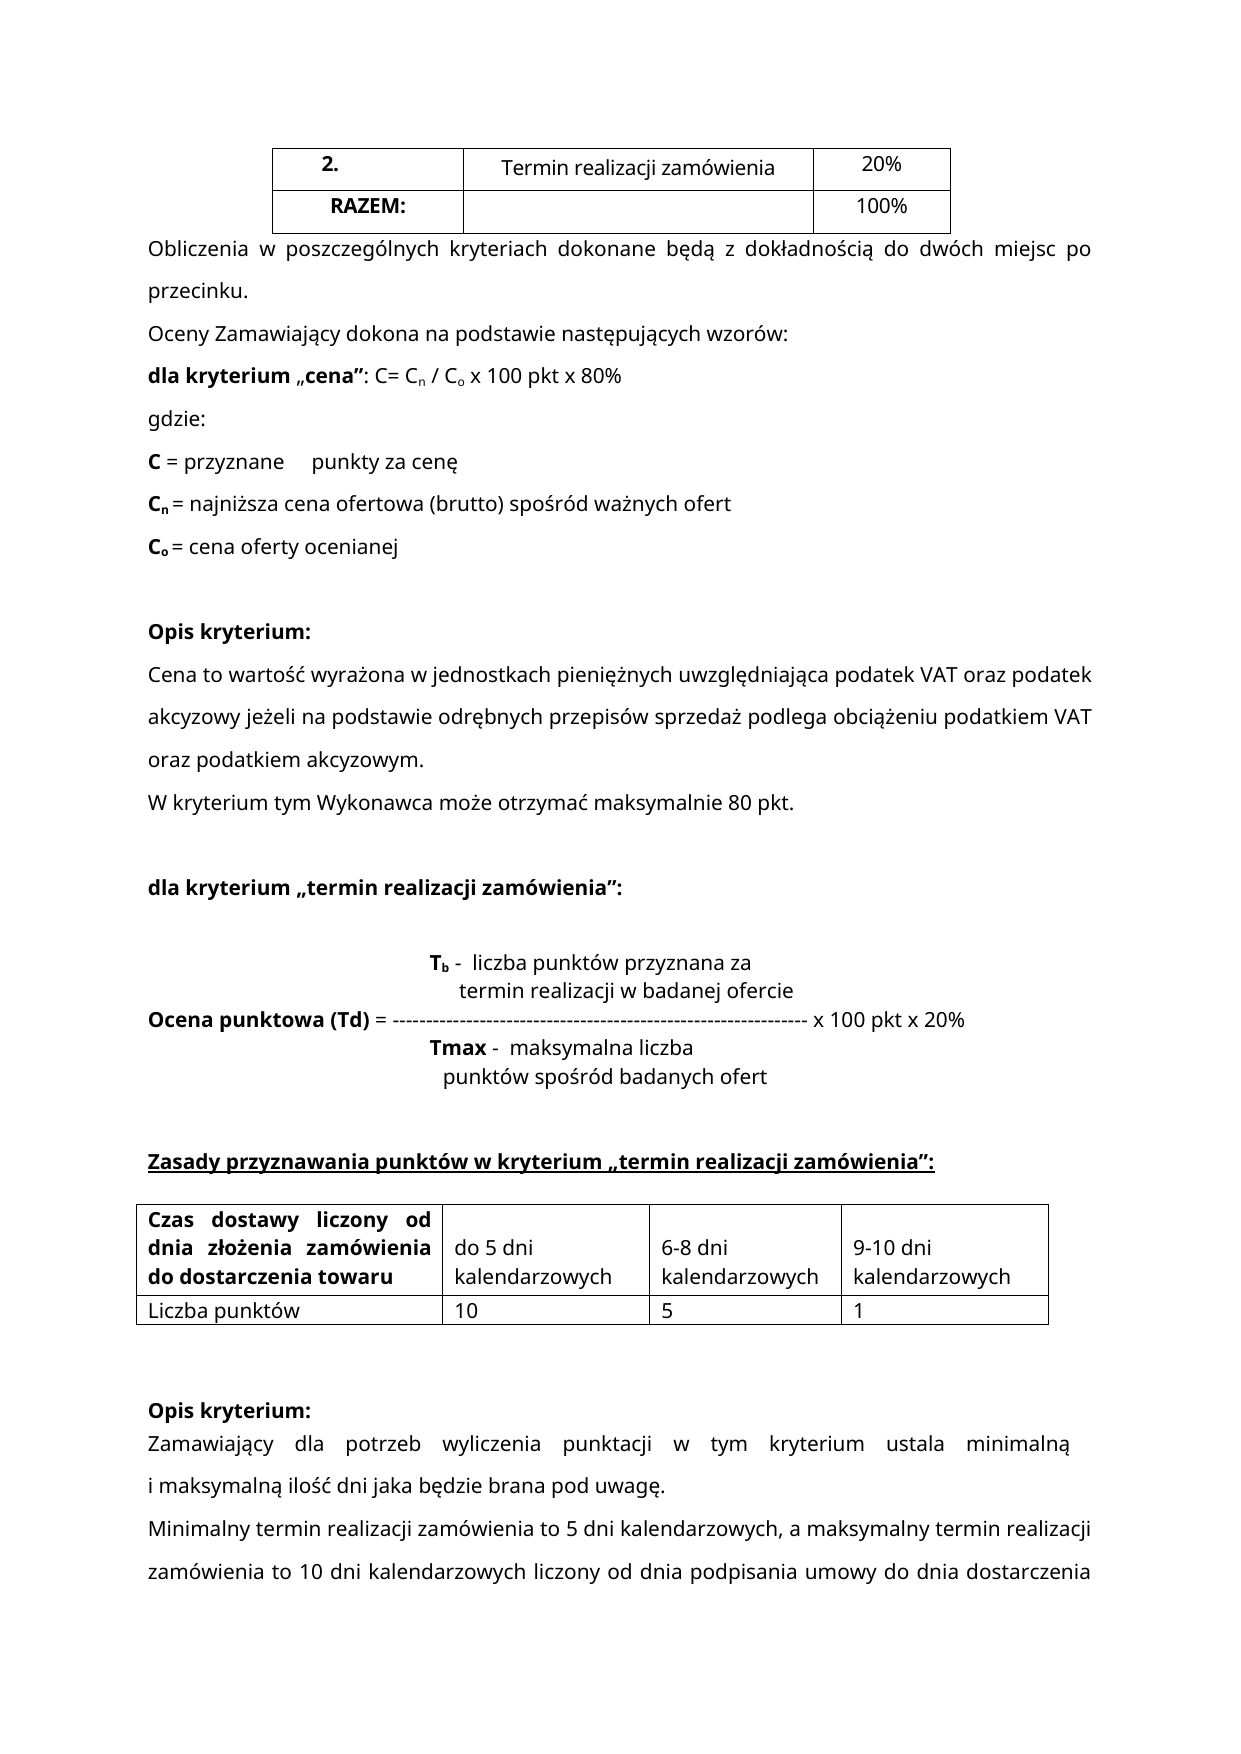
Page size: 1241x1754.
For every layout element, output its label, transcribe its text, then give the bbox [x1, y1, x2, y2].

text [148, 1514, 1093, 1585]
table_header do 5 dni kalendarzowych [443, 1205, 649, 1295]
table_cell [273, 149, 463, 190]
text Tmax - maksymalna liczba [148, 1033, 1093, 1062]
table_header 9-10 dni kalendarzowych [842, 1205, 1048, 1295]
text Zamawiający dla potrzeb wyliczenia punktacji w tym kryterium ustala minimalną i maksymalną ilość dni jaka będzie brana pod uwagę. [148, 1429, 1093, 1500]
table_cell Termin realizacji zamówienia [464, 149, 813, 190]
text C = przyznane punkty za cenę [148, 447, 1093, 475]
table_header Czas dostawy liczony od dnia złożenia zamówienia do dostarczenia towaru [137, 1205, 442, 1295]
text Obliczenia w poszczególnych kryteriach dokonane będą z dokładnością do dwóch miejsc po przecinku. [148, 234, 1093, 305]
table_cell 100% [814, 191, 950, 233]
text Co = cena oferty ocenianej [148, 532, 1093, 561]
table_cell [464, 191, 813, 233]
text gdzie: [148, 404, 1093, 433]
text Cena to wartość wyrażona w jednostkach pieniężnych uwzględniająca podatek VAT oraz podatek akcyzowy jeżeli na podstawie odrębnych przepisów sprzedaż podlega obciążeniu podatkiem VAT oraz podatkiem akcyzowym. [148, 660, 1093, 773]
text Opis kryterium: [148, 617, 1093, 646]
text W kryterium tym Wykonawca może otrzymać maksymalnie 80 pkt. [148, 788, 1093, 816]
text Tb - liczba punktów przyznana za termin realizacji w badanej ofercie [148, 948, 1093, 1005]
text punktów spośród badanych ofert [148, 1062, 1093, 1090]
table_header 6-8 dni kalendarzowych [650, 1205, 841, 1295]
text dla kryterium „cena”: C= Cn / Co x 100 pkt x 80% [148, 362, 1093, 390]
text dla kryterium „termin realizacji zamówienia”: [148, 873, 1093, 901]
text Ocena punktowa (Td) = -------------------------------------------------------------- x 100 pkt x 20% [148, 1005, 1093, 1033]
table_cell 20% [814, 149, 950, 190]
text Oceny Zamawiający dokona na podstawie następujących wzorów: [148, 319, 1093, 347]
text Cn = najniższa cena ofertowa (brutto) spośród ważnych ofert [148, 489, 1093, 518]
table_cell RAZEM: [273, 191, 463, 233]
text Opis kryterium: [148, 1396, 1093, 1425]
text Zasady przyznawania punktów w kryterium „termin realizacji zamówienia”: [148, 1147, 1093, 1176]
